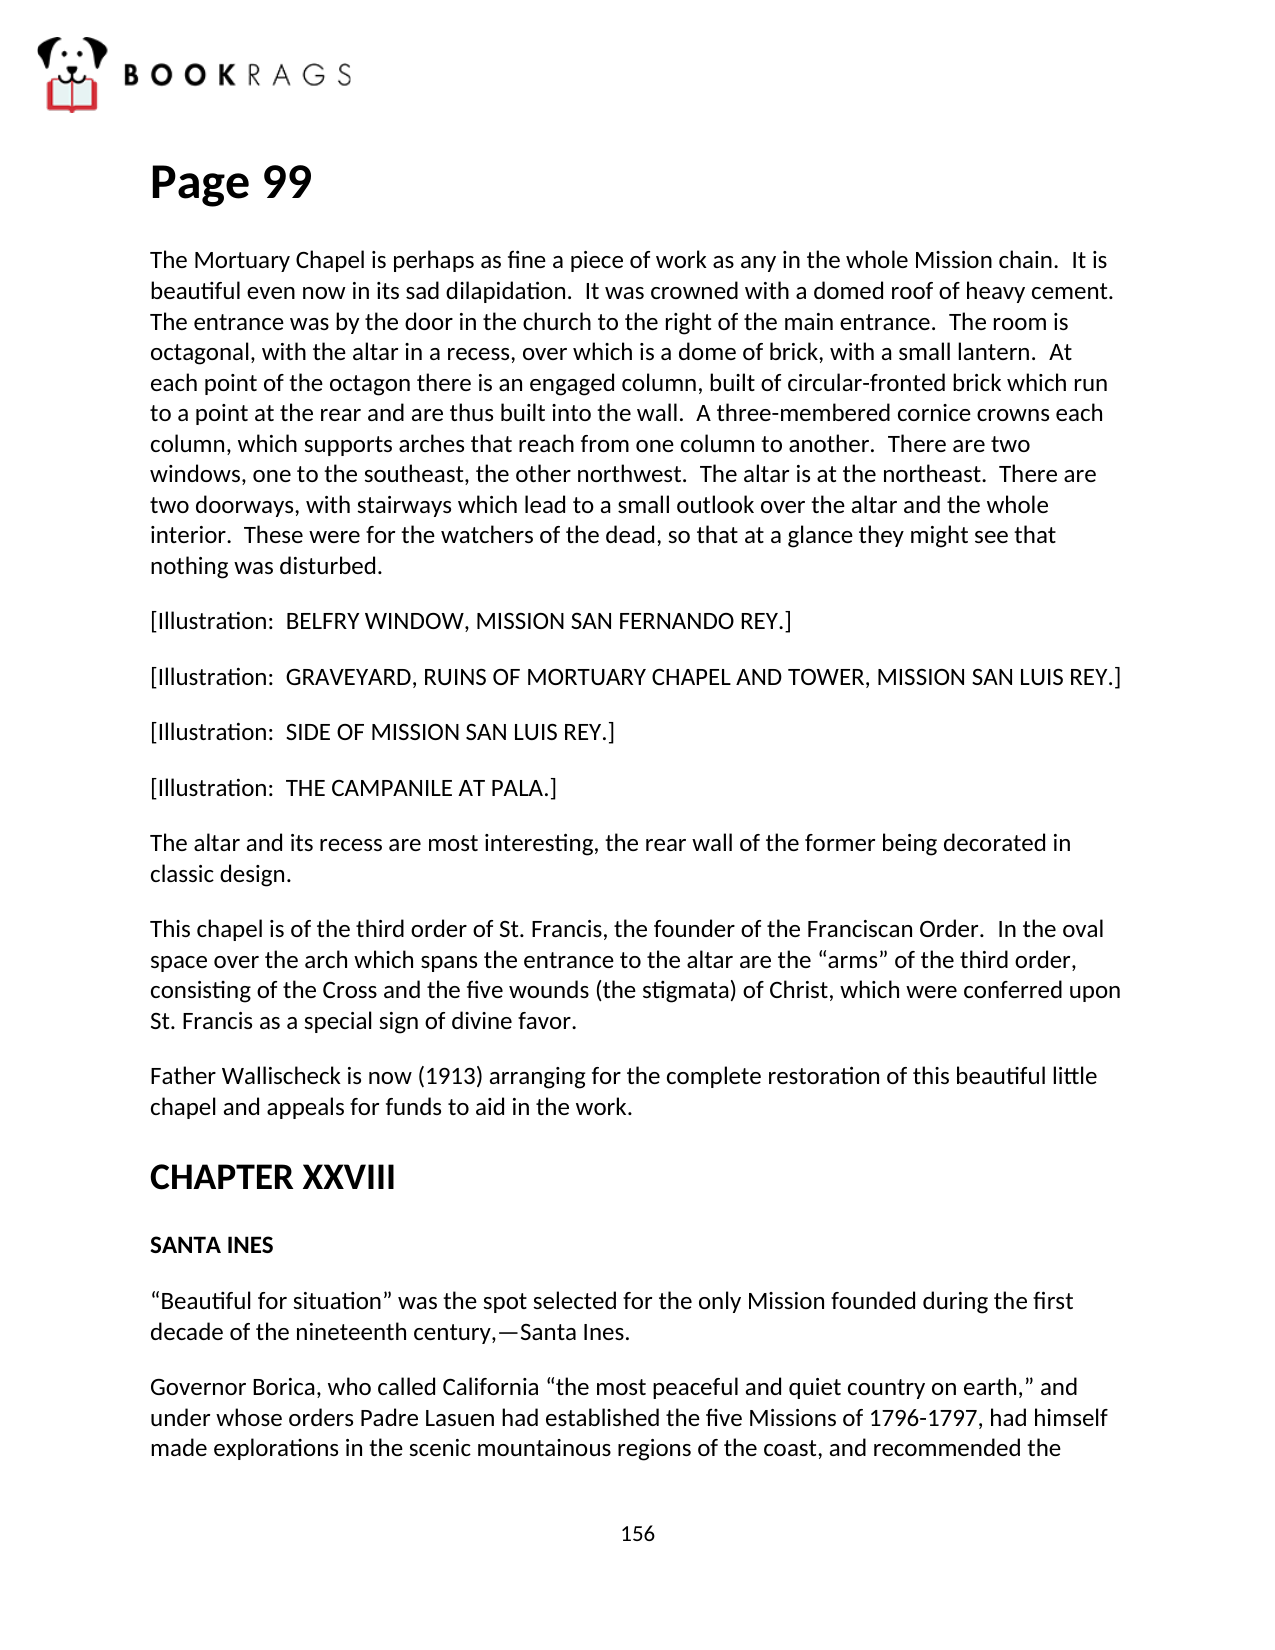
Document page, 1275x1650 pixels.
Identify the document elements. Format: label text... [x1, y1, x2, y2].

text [150, 1371, 1125, 1463]
text SANTA INES [150, 1230, 1125, 1260]
text Father Wallischeck is now (1913) arranging for the complete restoration of this beautiful little chapel and appeals for funds to aid in the work. [150, 1061, 1125, 1122]
text “Beautiful for situation” was the spot selected for the only Mission founded during the first decade of the nineteenth century,—­Santa Ines. [150, 1285, 1125, 1346]
text Page 99 [150, 150, 1125, 211]
text [Illustration: GRAVEYARD, RUINS OF MORTUARY CHAPEL AND TOWER, MISSION SAN LUIS REY.] [150, 661, 1125, 691]
text [Illustration: BELFRY WINDOW, MISSION SAN FERNANDO REY.] [150, 605, 1125, 636]
text [Illustration: THE CAMPANILE AT PALA.] [150, 772, 1125, 802]
text CHAPTER XXVIII [150, 1153, 1125, 1198]
picture [37, 37, 351, 113]
text The altar and its recess are most interesting, the rear wall of the former being decorated in classic design. [150, 827, 1125, 888]
text This chapel is of the third order of St. Francis, the founder of the Franciscan Order. In the oval space over the arch which spans the entrance to the altar are the “arms” of the third order, consisting of the Cross and the five wounds (the stigmata) of Christ, which were conferred upon St. Francis as a special sign of divine favor. [150, 913, 1125, 1036]
text The Mortuary Chapel is perhaps as fine a piece of work as any in the whole Mission chain. It is beautiful even now in its sad dilapidation. It was crowned with a domed roof of heavy cement. The entrance was by the door in the church to the right of the main entrance. The room is octagonal, with the altar in a recess, over which is a dome of brick, with a small lantern. At each point of the octagon there is an engaged column, built of circular-fronted brick which run to a point at the rear and are thus built into the wall. A three-membered cornice crowns each column, which supports arches that reach from one column to another. There are two windows, one to the southeast, the other northwest. The altar is at the northeast. There are two doorways, with stairways which lead to a small outlook over the altar and the whole interior. These were for the watchers of the dead, so that at a glance they might see that nothing was disturbed. [150, 244, 1125, 580]
text [Illustration: SIDE OF MISSION SAN LUIS REY.] [150, 716, 1125, 747]
